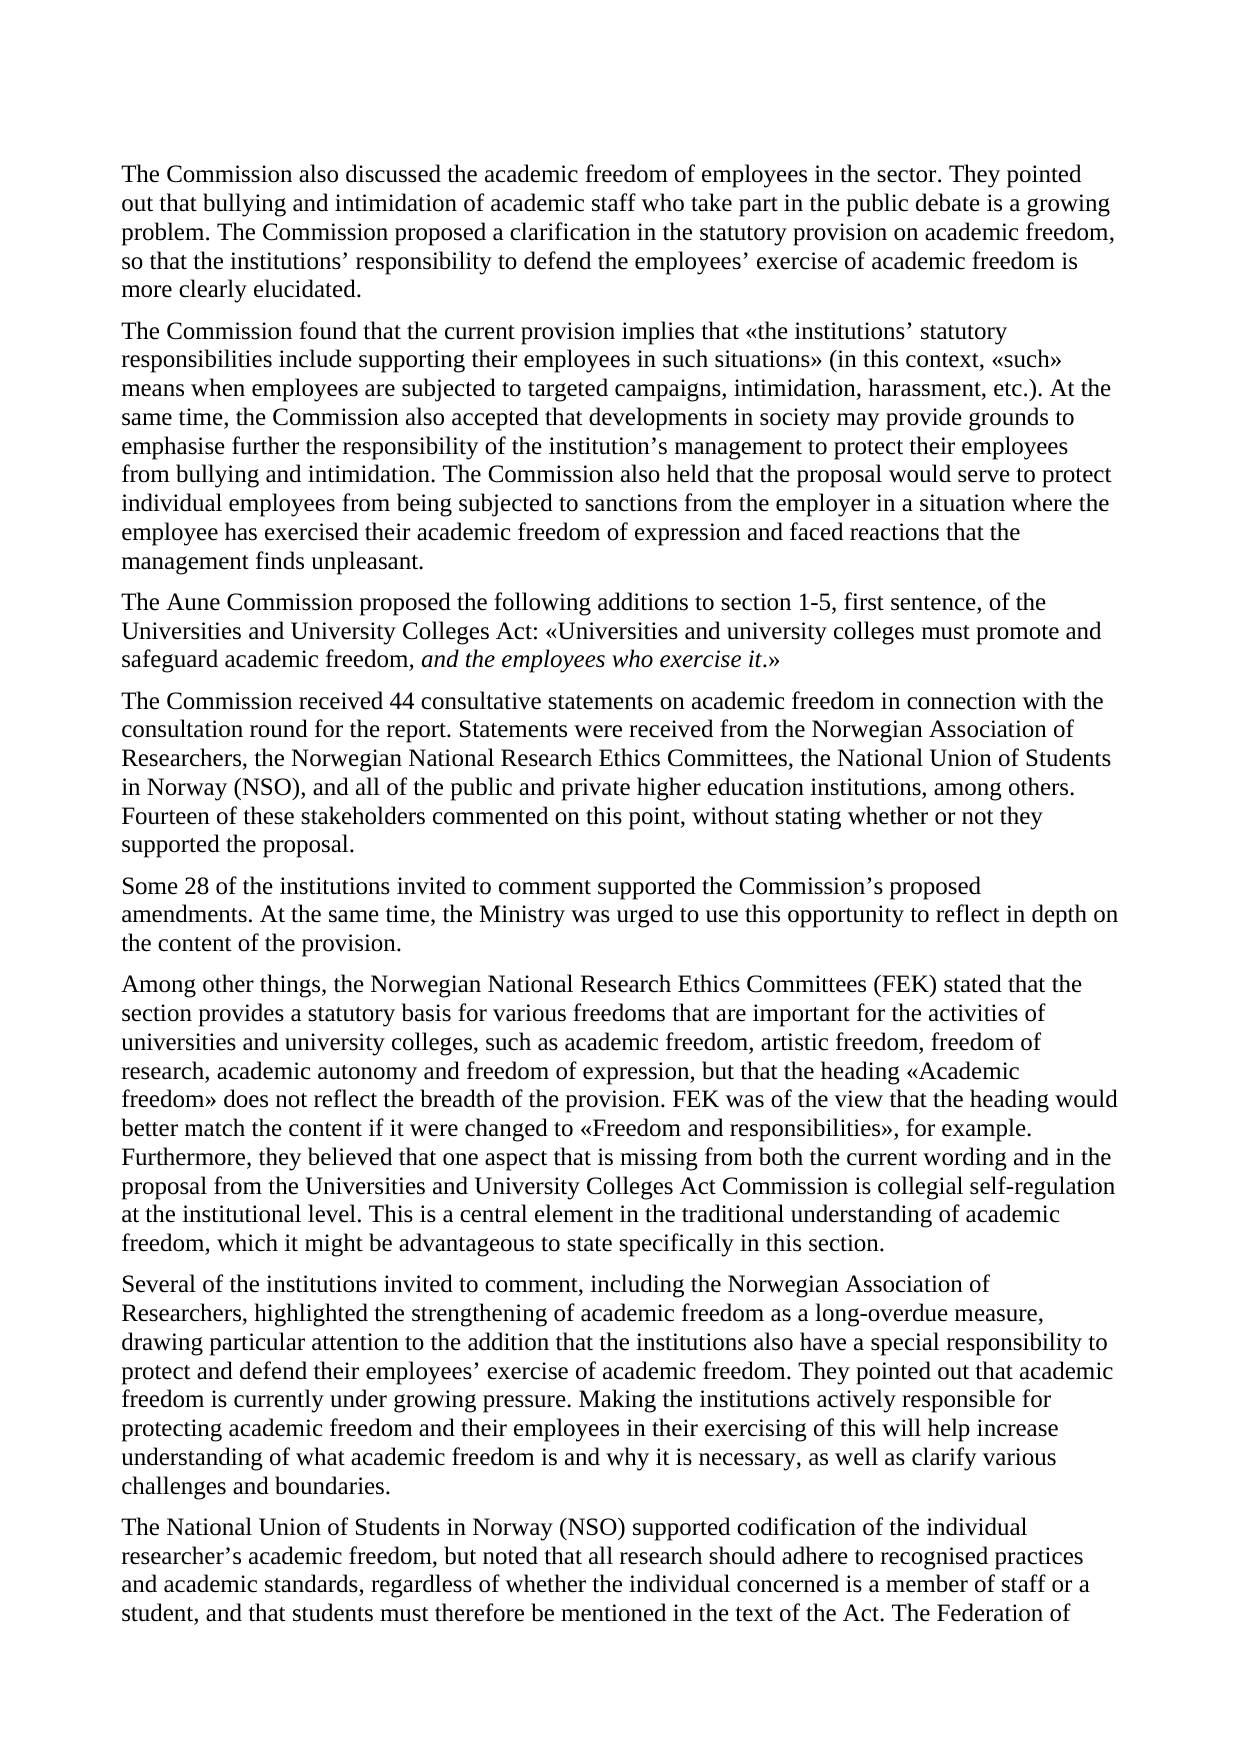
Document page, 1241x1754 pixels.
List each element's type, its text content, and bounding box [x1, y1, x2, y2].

text Among other things, the Norwegian National Research Ethics Committees (FEK) stated that the section provides a statutory basis for various freedoms that are important for the activities of universities and university colleges, such as academic freedom, artistic freedom, freedom of research, academic autonomy and freedom of expression, but that the heading «Academic freedom» does not reflect the breadth of the provision. FEK was of the view that the heading would better match the content if it were changed to «Freedom and responsibilities», for example. Furthermore, they believed that one aspect that is missing from both the current wording and in the proposal from the Universities and University Colleges Act Commission is collegial self-regulation at the institutional level. This is a central element in the traditional understanding of academic freedom, which it might be advantageous to state specifically in this section. [121, 969, 1119, 1257]
text The Aune Commission proposed the following additions to section 1-5, first sentence, of the Universities and University Colleges Act: «Universities and university colleges must promote and safeguard academic freedom, and the employees who exercise it.» [121, 587, 1119, 673]
text The Commission received 44 consultative statements on academic freedom in connection with the consultation round for the report. Statements were received from the Norwegian Association of Researchers, the Norwegian National Research Ethics Committees, the National Union of Students in Norway (NSO), and all of the public and private higher education institutions, among others. Fourteen of these stakeholders commented on this point, without stating whether or not they supported the proposal. [121, 686, 1119, 858]
text The Commission found that the current provision implies that «the institutions’ statutory responsibilities include supporting their employees in such situations» (in this context, «such» means when employees are subjected to targeted campaigns, intimidation, harassment, etc.). At the same time, the Commission also accepted that developments in society may provide grounds to emphasise further the responsibility of the institution’s management to protect their employees from bullying and intimidation. The Commission also held that the proposal would serve to protect individual employees from being subjected to sanctions from the employer in a situation where the employee has exercised their academic freedom of expression and faced reactions that the management finds unpleasant. [121, 316, 1119, 574]
text The Commission also discussed the academic freedom of employees in the sector. They pointed out that bullying and intimidation of academic staff who take part in the public debate is a growing problem. The Commission proposed a clarification in the statutory provision on academic freedom, so that the institutions’ responsibility to defend the employees’ exercise of academic freedom is more clearly elucidated. [121, 159, 1119, 303]
text Some 28 of the institutions invited to comment supported the Commission’s proposed amendments. At the same time, the Ministry was urged to use this opportunity to reflect in depth on the content of the provision. [121, 871, 1119, 957]
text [121, 1512, 1119, 1627]
text Several of the institutions invited to comment, including the Norwegian Association of Researchers, highlighted the strengthening of academic freedom as a long-overdue measure, drawing particular attention to the addition that the institutions also have a special responsibility to protect and defend their employees’ exercise of academic freedom. They pointed out that academic freedom is currently under growing pressure. Making the institutions actively responsible for protecting academic freedom and their employees in their exercising of this will help increase understanding of what academic freedom is and why it is necessary, as well as clarify various challenges and boundaries. [121, 1269, 1119, 1499]
